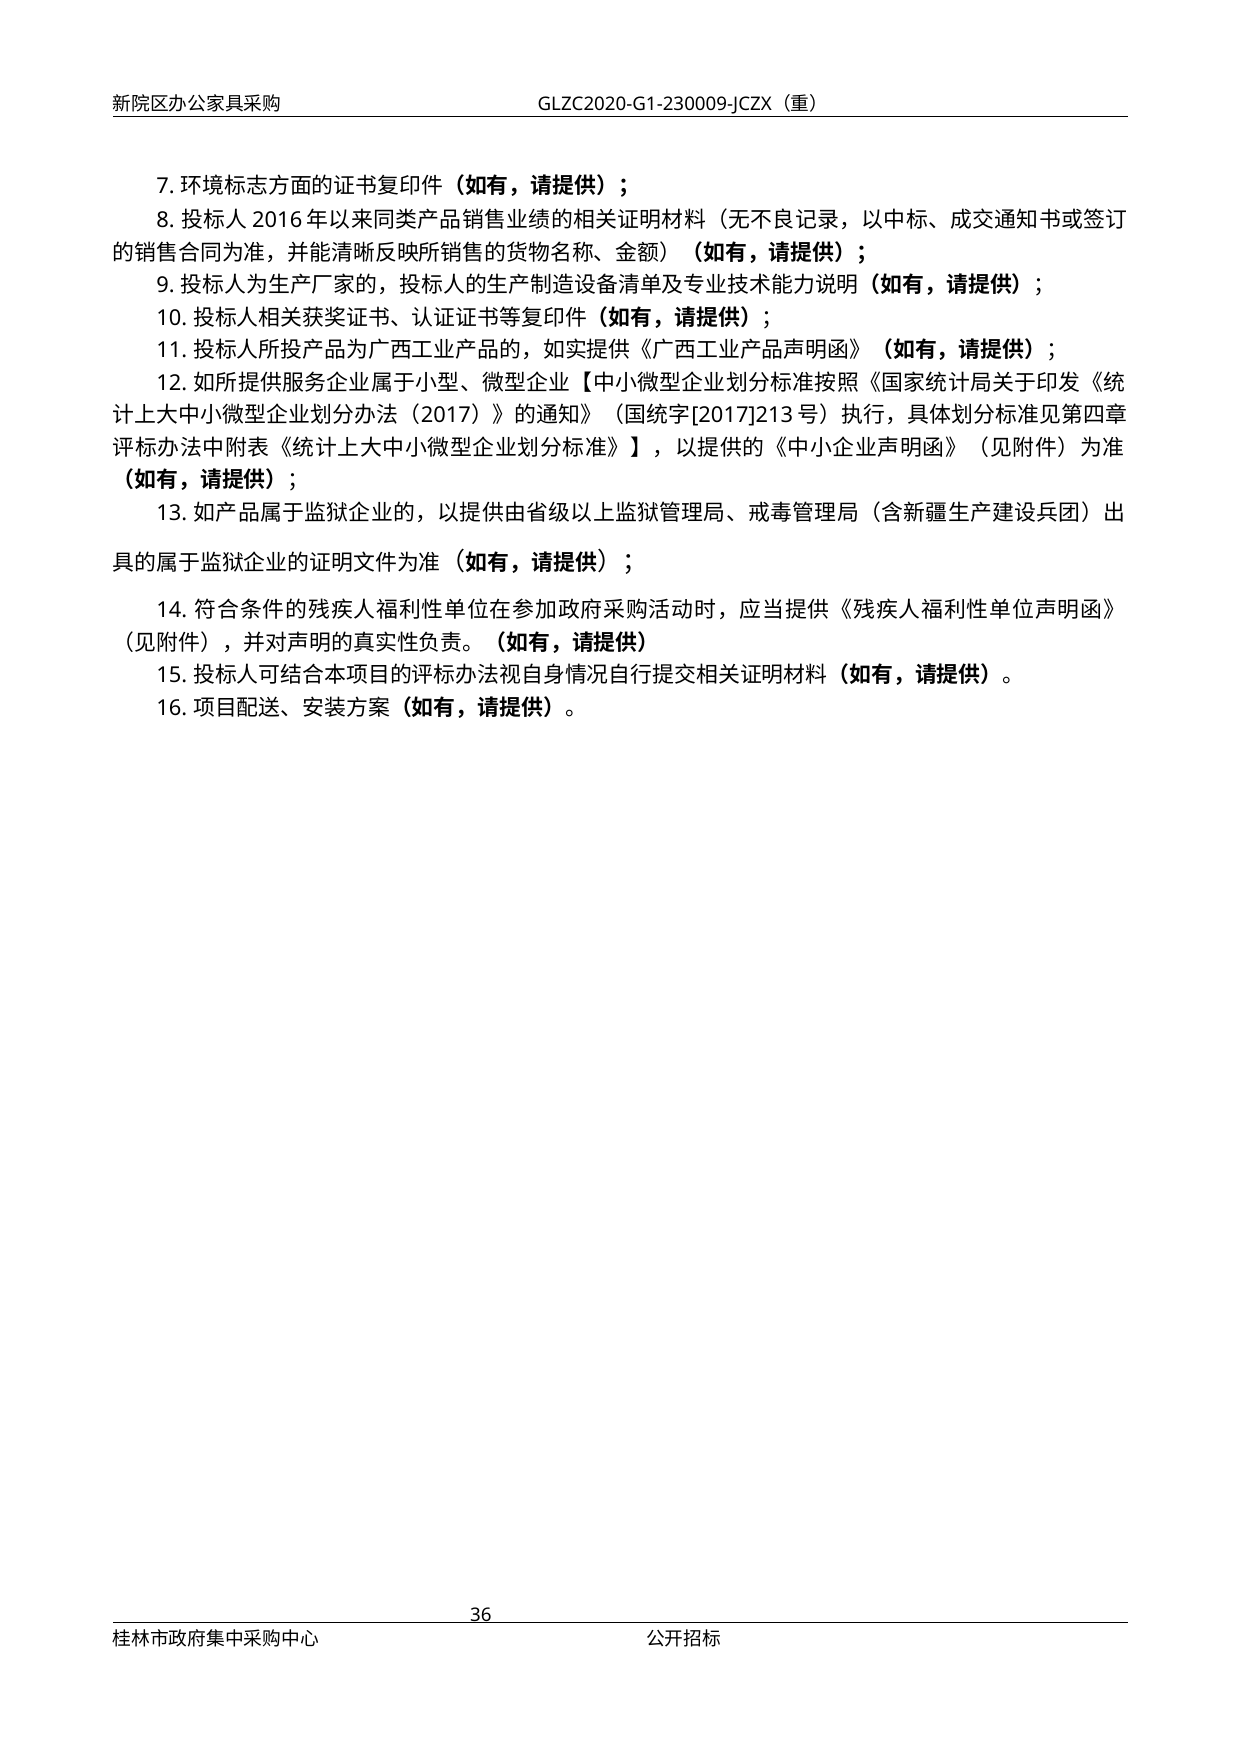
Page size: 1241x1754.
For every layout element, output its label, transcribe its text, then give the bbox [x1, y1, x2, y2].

text 13. 如产品属于监狱企业的，以提供由省级以上监狱管理局、戒毒管理局（含新疆生产建设兵团）出具的属于监狱企业的证明文件为准（如有，请提供）； [112, 494, 1128, 592]
text 7. 环境标志方面的证书复印件（如有，请提供）； [112, 160, 1128, 202]
text 15. 投标人可结合本项目的评标办法视自身情况自行提交相关证明材料（如有，请提供）。 [112, 657, 1128, 689]
text 16. 项目配送、安装方案（如有，请提供）。 [112, 689, 1128, 722]
text 10. 投标人相关获奖证书、认证证书等复印件（如有，请提供）； [112, 299, 1128, 332]
text 9. 投标人为生产厂家的，投标人的生产制造设备清单及专业技术能力说明（如有，请提供）； [112, 267, 1128, 299]
text 12. 如所提供服务企业属于小型、微型企业【中小微型企业划分标准按照《国家统计局关于印发《统计上大中小微型企业划分办法（2017）》的通知》（国统字[2017]213号）执行，具体划分标准见第四章评标办法中附表《统计上大中小微型企业划分标准》】，以提供的《中小企业声明函》（见附件）为准（如有，请提供）； [112, 364, 1128, 494]
text 11. 投标人所投产品为广西工业产品的，如实提供《广西工业产品声明函》（如有，请提供）； [112, 332, 1128, 364]
text 14. 符合条件的残疾人福利性单位在参加政府采购活动时，应当提供《残疾人福利性单位声明函》（见附件），并对声明的真实性负责。（如有，请提供） [112, 592, 1128, 657]
text 8. 投标人2016年以来同类产品销售业绩的相关证明材料（无不良记录，以中标、成交通知书或签订的销售合同为准，并能清晰反映所销售的货物名称、金额）（如有，请提供）； [112, 202, 1128, 267]
